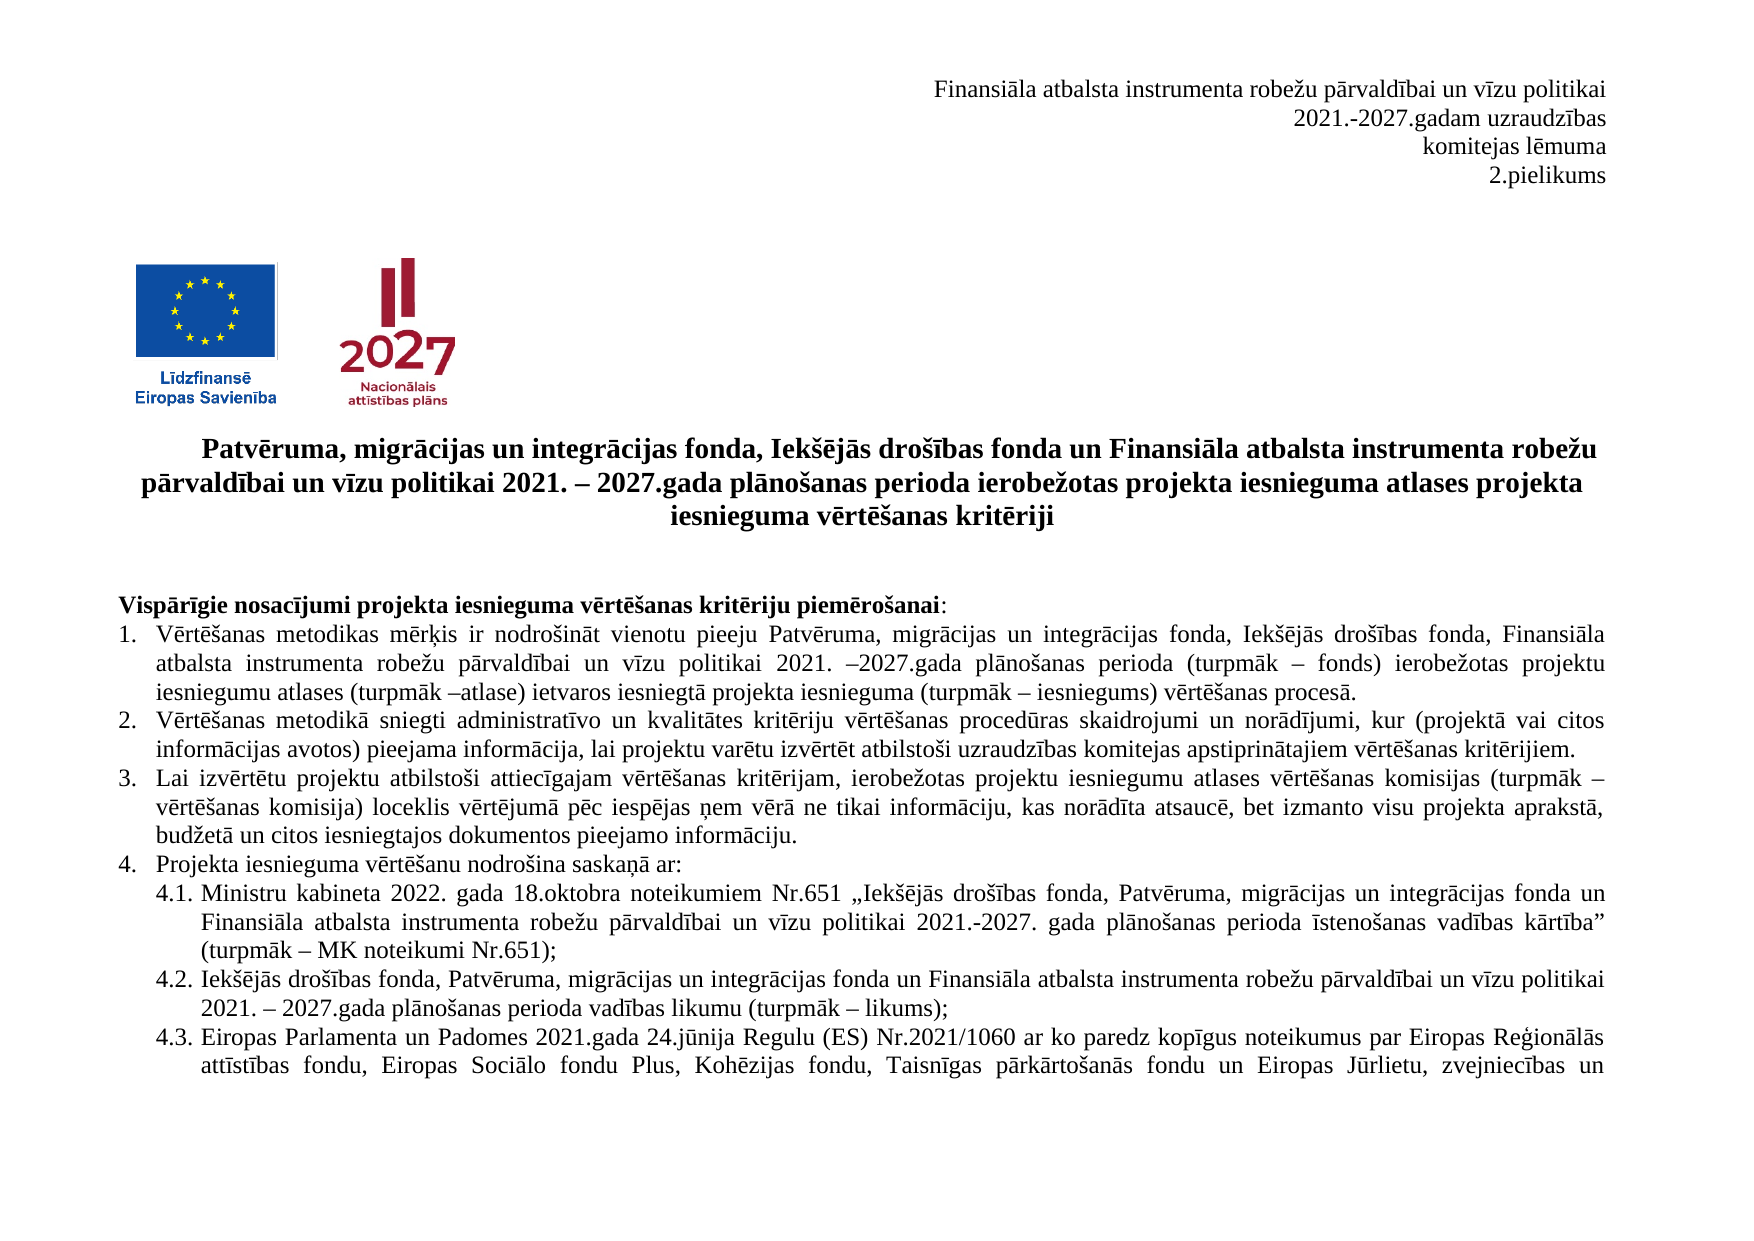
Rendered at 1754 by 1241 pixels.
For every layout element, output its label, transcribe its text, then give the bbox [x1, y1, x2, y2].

text Patvēruma, migrācijas un integrācijas fonda, Iekšējās drošības fonda un Finansiāla atbalsta instrumenta robežu pārvaldībai un vīzu politikai 2021. – 2027.gada plānošanas perioda ierobežotas projekta iesnieguma atlases projekta iesnieguma vērtēšanas kritēriji [118, 431, 1606, 532]
list Lai izvērtētu projektu atbilstoši attiecīgajam vērtēšanas kritērijam, ierobežotas projektu iesniegumu atlases vērtēšanas komisijas (turpmāk – vērtēšanas komisija) loceklis vērtējumā pēc iespējas ņem vērā ne tikai informāciju, kas norādīta atsaucē, bet izmanto visu projekta aprakstā, budžetā un citos iesniegtajos dokumentos pieejamo informāciju. [118, 763, 1606, 849]
list Ministru kabineta 2022. gada 18.oktobra noteikumiem Nr.651 „Iekšējās drošības fonda, Patvēruma, migrācijas un integrācijas fonda un Finansiāla atbalsta instrumenta robežu pārvaldībai un vīzu politikai 2021.-2027. gada plānošanas perioda īstenošanas vadības kārtība” (turpmāk – MK noteikumi Nr.651); [156, 878, 1606, 964]
list Iekšējās drošības fonda, Patvēruma, migrācijas un integrācijas fonda un Finansiāla atbalsta instrumenta robežu pārvaldībai un vīzu politikai 2021. – 2027.gada plānošanas perioda vadības likumu (turpmāk – likums); [156, 964, 1606, 1022]
list Vērtēšanas metodikā sniegti administratīvo un kvalitātes kritēriju vērtēšanas procedūras skaidrojumi un norādījumi, kur (projektā vai citos informācijas avotos) pieejama informācija, lai projektu varētu izvērtēt atbilstoši uzraudzības komitejas apstiprinātajiem vērtēšanas kritērijiem. [118, 706, 1606, 763]
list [156, 1022, 1606, 1079]
picture [119, 247, 290, 421]
list Vērtēšanas metodikas mērķis ir nodrošināt vienotu pieeju Patvēruma, migrācijas un integrācijas fonda, Iekšējās drošības fonda, Finansiāla atbalsta instrumenta robežu pārvaldībai un vīzu politikai 2021. –2027.gada plānošanas perioda (turpmāk – fonds) ierobežotas projektu iesniegumu atlases (turpmāk –atlase) ietvaros iesniegtā projekta iesnieguma (turpmāk – iesniegums) vērtēšanas procesā. [118, 619, 1606, 706]
list Projekta iesnieguma vērtēšanu nodrošina saskaņā ar: [118, 849, 1609, 878]
picture [339, 258, 455, 407]
text Vispārīgie nosacījumi projekta iesnieguma vērtēšanas kritēriju piemērošanai: [118, 591, 1606, 619]
